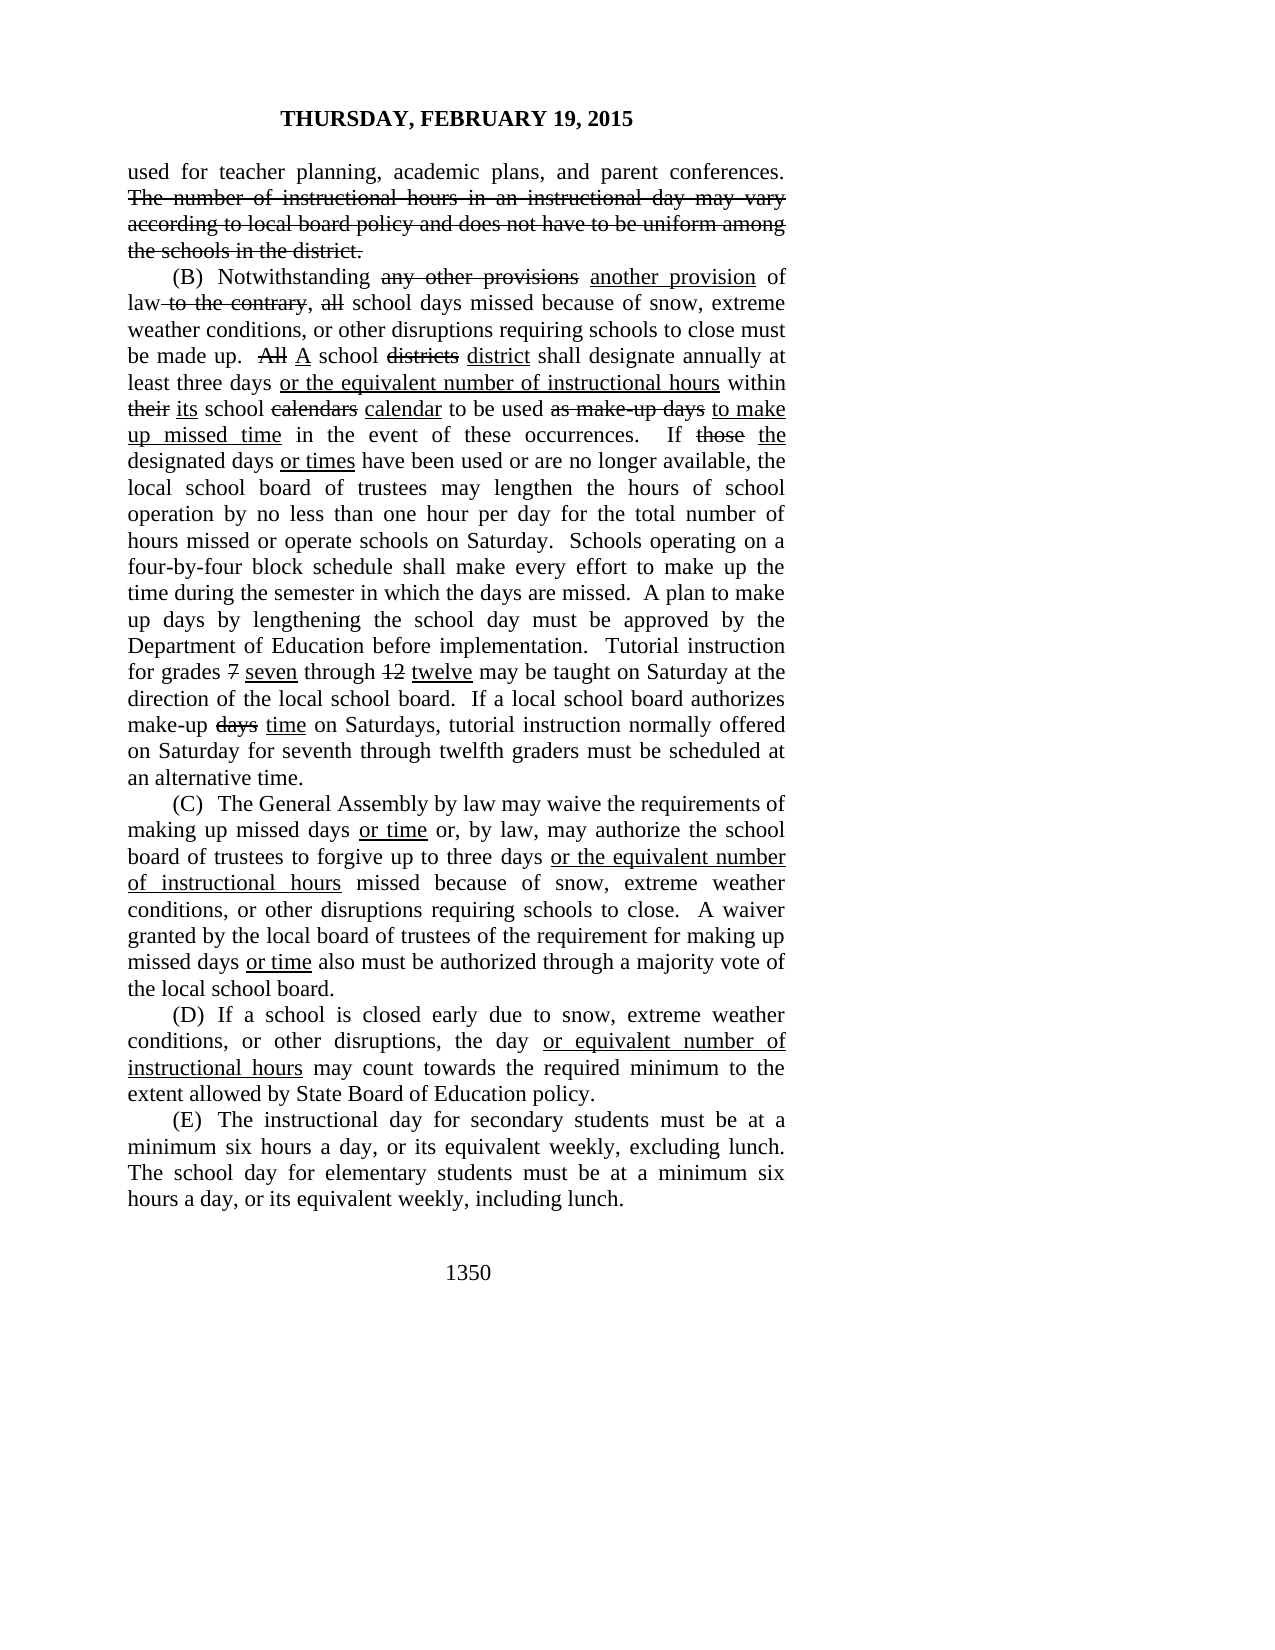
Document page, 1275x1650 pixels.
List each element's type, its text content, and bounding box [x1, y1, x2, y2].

text (E) The instructional day for secondary students must be at a minimum six hours a day, or its equivalent weekly, excluding lunch. The school day for elementary students must be at a minimum six hours a day, or its equivalent weekly, including lunch. [127, 1106, 786, 1212]
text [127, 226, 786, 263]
text (C) The General Assembly by law may waive the requirements of making up missed days or time or, by law, may authorize the school board of trustees to forgive up to three days or the equivalent number of instructional hours missed because of snow, extreme weather conditions, or other disruptions requiring schools to close. A waiver granted by the local board of trustees of the requirement for making up missed days or time also must be authorized through a majority vote of the local school board. [127, 790, 786, 1001]
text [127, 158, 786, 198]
text (B) Notwithstanding any other provisions another provision of law to the contrary, all school days missed because of snow, extreme weather conditions, or other disruptions requiring schools to close must be made up. All A school districts district shall designate annually at least three days or the equivalent number of instructional hours within their its school calendars calendar to be used as make-up days to make up missed time in the event of these occurrences. If those the designated days or times have been used or are no longer available, the local school board of trustees may lengthen the hours of school operation by no less than one hour per day for the total number of hours missed or operate schools on Saturday. Schools operating on a four-by-four block schedule shall make every effort to make up the time during the semester in which the days are missed. A plan to make up days by lengthening the school day must be approved by the Department of Education before implementation. Tutorial instruction for grades 7 seven through 12 twelve may be taught on Saturday at the direction of the local school board. If a local school board authorizes make-up days time on Saturdays, tutorial instruction normally offered on Saturday for seventh through twelfth graders must be scheduled at an alternative time. [127, 263, 786, 790]
text (D) If a school is closed early due to snow, extreme weather conditions, or other disruptions, the day or equivalent number of instructional hours may count towards the required minimum to the extent allowed by State Board of Education policy. [127, 1001, 786, 1106]
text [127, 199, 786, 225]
